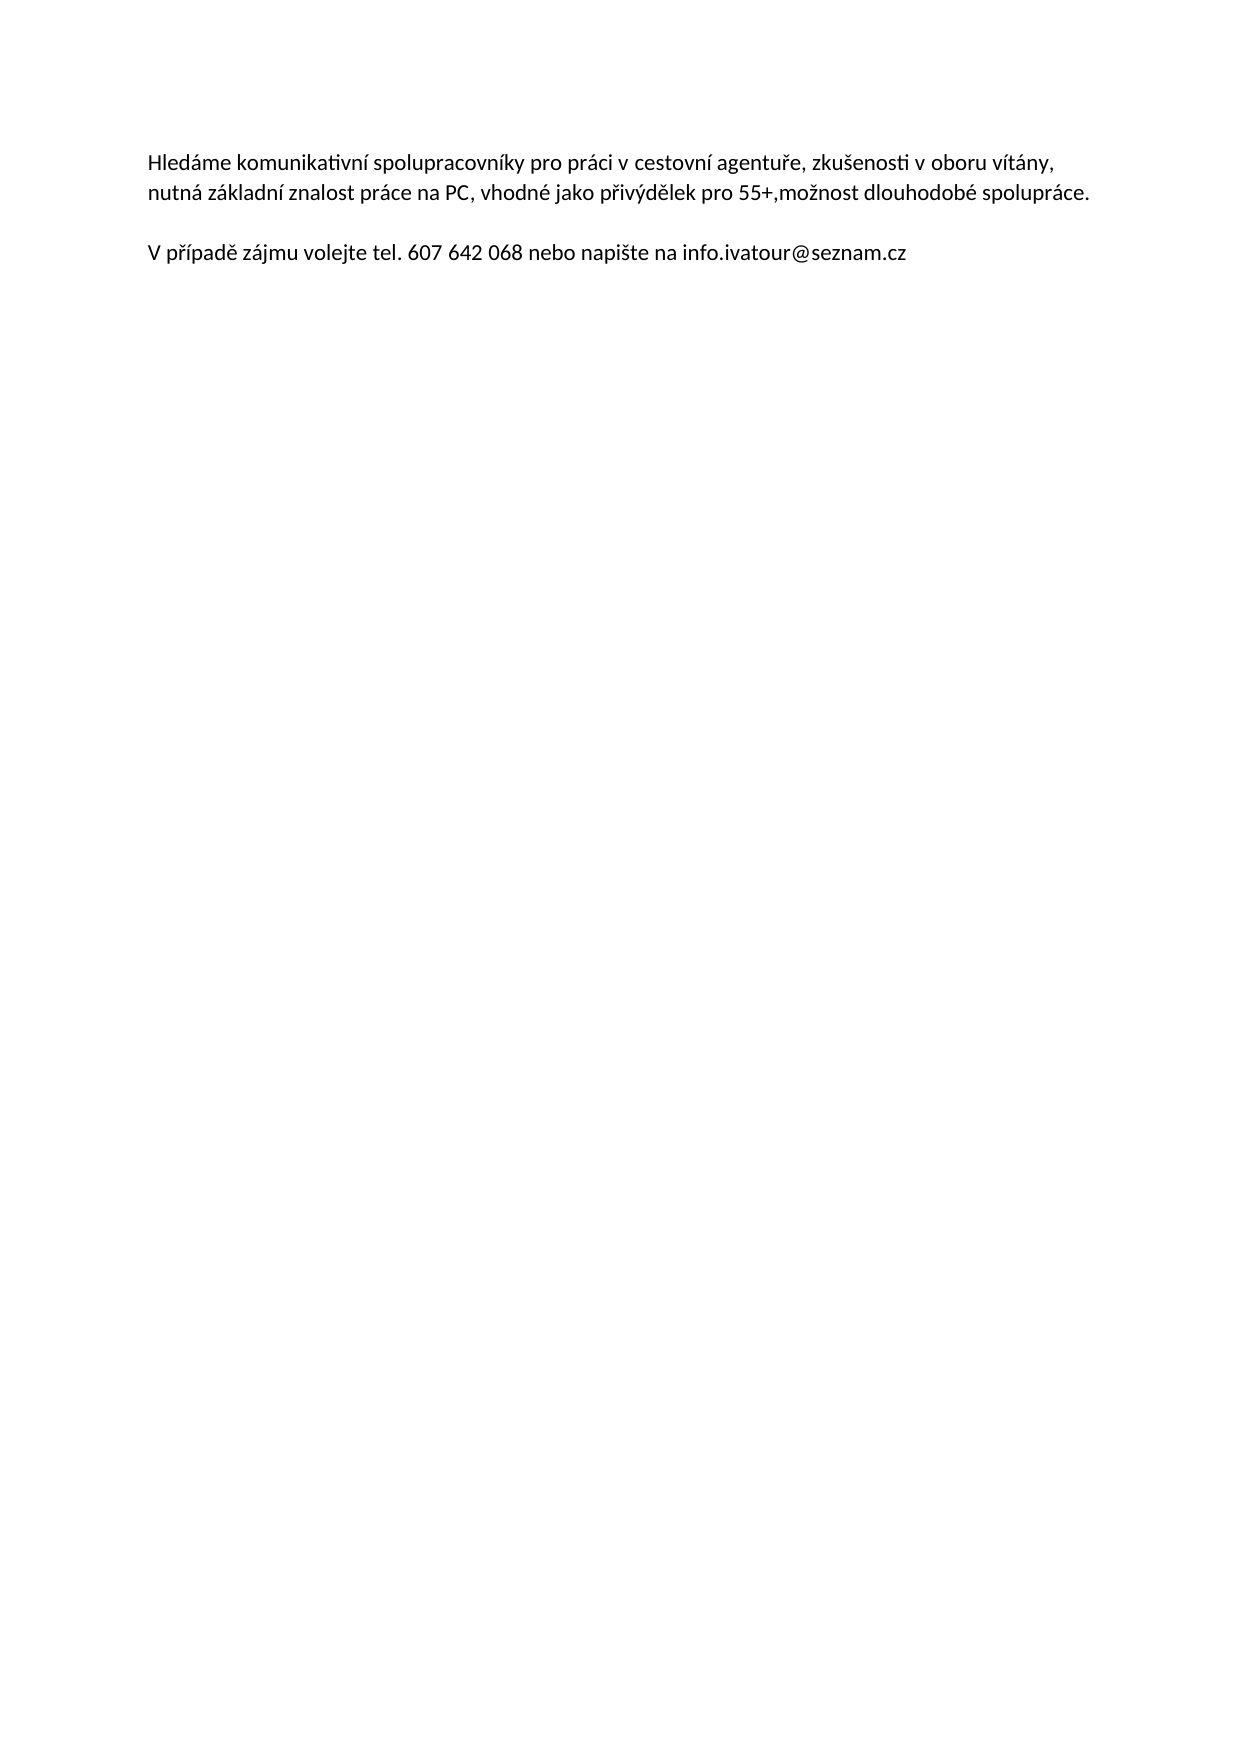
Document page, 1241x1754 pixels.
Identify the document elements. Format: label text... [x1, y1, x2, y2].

text Hledáme komunikativní spolupracovníky pro práci v cestovní agentuře, zkušenosti v oboru vítány, nutná základní znalost práce na PC, vhodné jako přivýdělek pro 55+,možnost dlouhodobé spolupráce. V případě zájmu volejte tel. 607 642 068 nebo napište na info.ivatour@seznam.cz [148, 148, 1093, 266]
